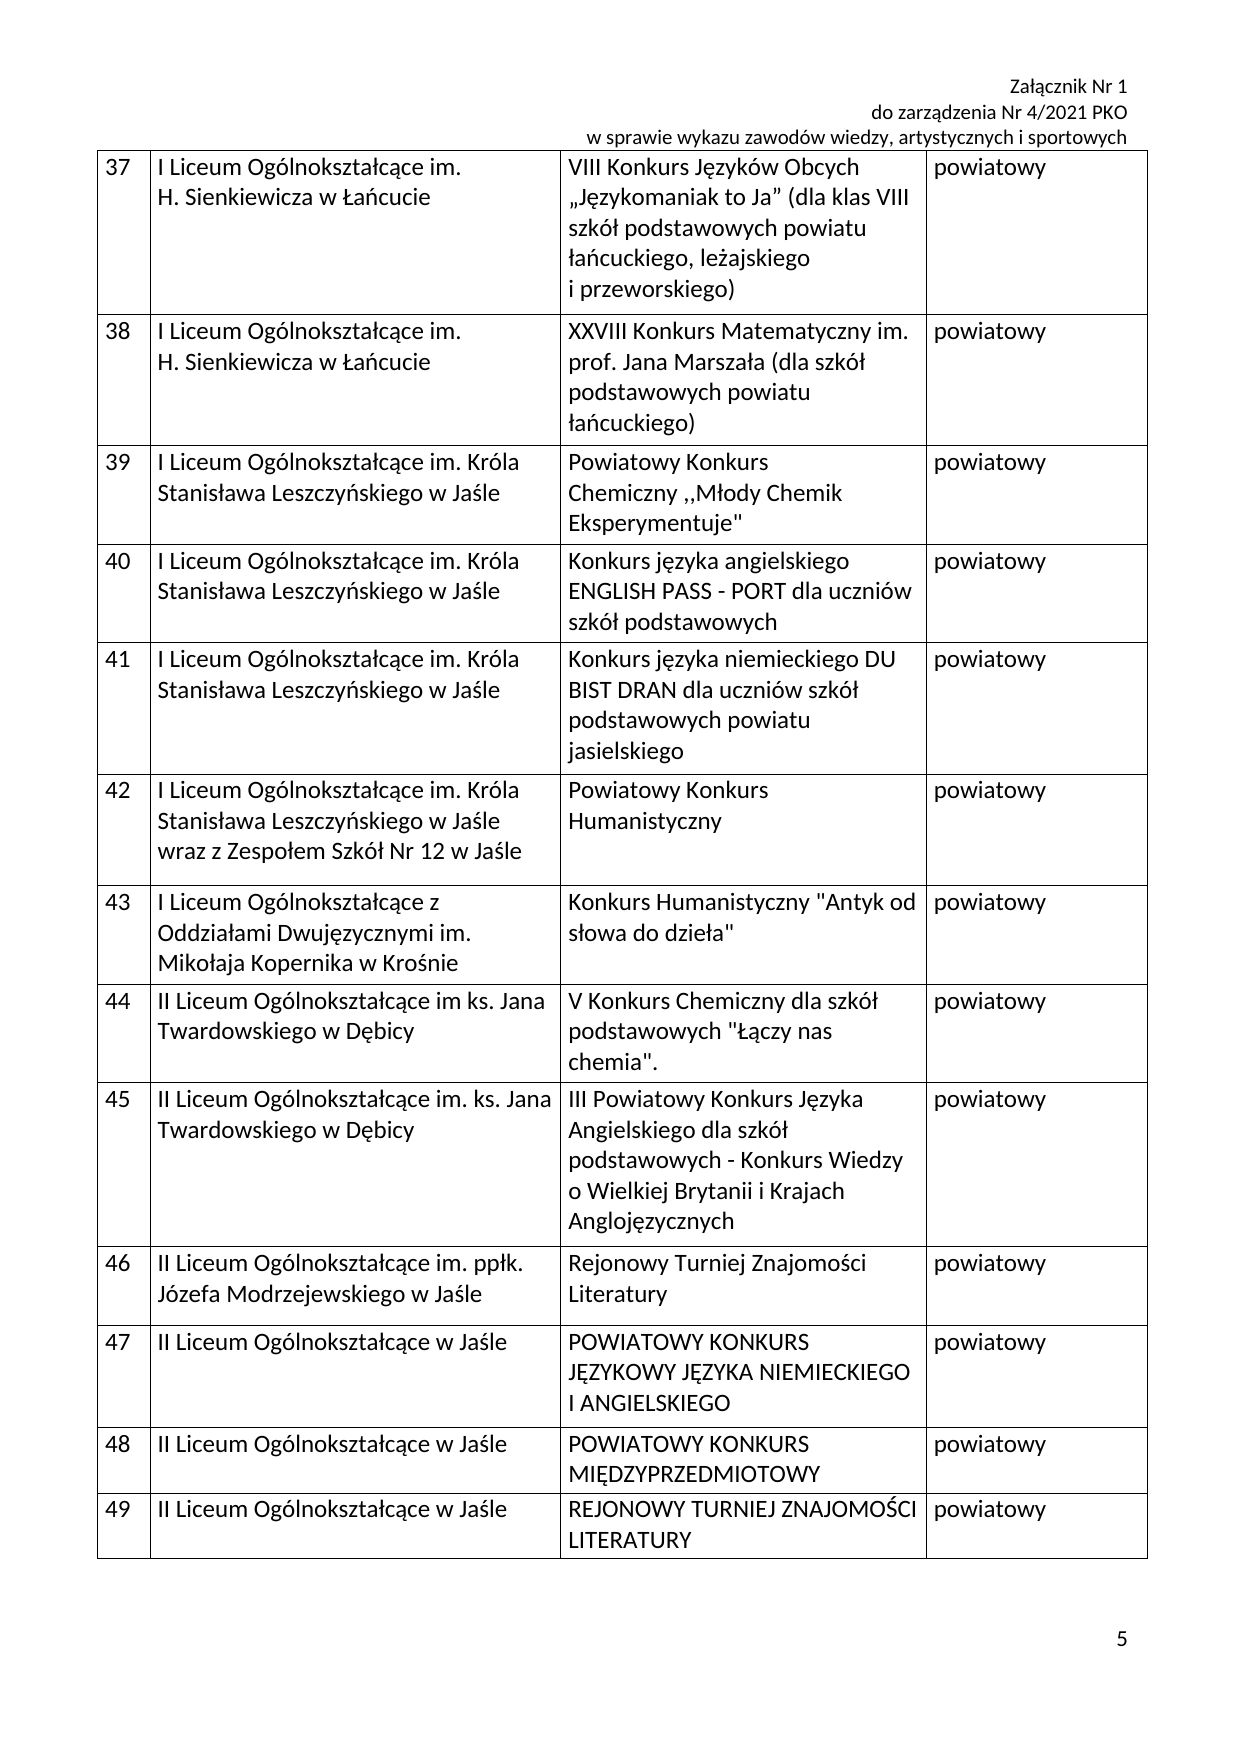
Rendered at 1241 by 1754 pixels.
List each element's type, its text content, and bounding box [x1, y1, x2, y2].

table_cell powiatowy [927, 985, 1147, 1082]
table_cell REJONOWY TURNIEJ ZNAJOMOŚCI LITERATURY [561, 1494, 926, 1558]
table_cell I Liceum Ogólnokształcące im. Króla Stanisława Leszczyńskiego w Jaśle wraz z Zespołem Szkół Nr 12 w Jaśle [151, 775, 560, 885]
table_cell Rejonowy Turniej Znajomości Literatury [561, 1247, 926, 1325]
table_cell I Liceum Ogólnokształcące im. H. Sienkiewicza w Łańcucie [151, 315, 560, 445]
table_cell powiatowy [927, 1428, 1147, 1493]
table_cell I Liceum Ogólnokształcące im. Króla Stanisława Leszczyńskiego w Jaśle [151, 545, 560, 642]
table_header I Liceum Ogólnokształcące im. H. Sienkiewicza w Łańcucie [151, 151, 560, 314]
table_cell II Liceum Ogólnokształcące im. ppłk. Józefa Modrzejewskiego w Jaśle [151, 1247, 560, 1325]
table_cell POWIATOWY KONKURS JĘZYKOWY JĘZYKA NIEMIECKIEGO I ANGIELSKIEGO [561, 1326, 926, 1427]
table_header VIII Konkurs Języków Obcych „Językomaniak to Ja” (dla klas VIII szkół podstawowych powiatu łańcuckiego, leżajskiego i przeworskiego) [561, 151, 926, 314]
table_cell III Powiatowy Konkurs Języka Angielskiego dla szkół podstawowych - Konkurs Wiedzy o Wielkiej Brytanii i Krajach Anglojęzycznych [561, 1083, 926, 1246]
table_cell powiatowy [927, 643, 1147, 773]
table_cell Powiatowy Konkurs Humanistyczny [561, 775, 926, 885]
table_cell I Liceum Ogólnokształcące im. Króla Stanisława Leszczyńskiego w Jaśle [151, 643, 560, 773]
table_cell I Liceum Ogólnokształcące im. Króla Stanisława Leszczyńskiego w Jaśle [151, 446, 560, 544]
table_header powiatowy [927, 151, 1147, 314]
table_cell II Liceum Ogólnokształcące w Jaśle [151, 1326, 560, 1427]
table_cell 44 [98, 985, 150, 1082]
table_cell powiatowy [927, 1326, 1147, 1427]
table_cell 43 [98, 886, 150, 984]
table_cell 45 [98, 1083, 150, 1246]
table_cell Konkurs języka niemieckiego DU BIST DRAN dla uczniów szkół podstawowych powiatu jasielskiego [561, 643, 926, 773]
table_cell II Liceum Ogólnokształcące w Jaśle [151, 1494, 560, 1558]
table_cell Powiatowy Konkurs Chemiczny ,,Młody Chemik Eksperymentuje" [561, 446, 926, 544]
table_cell powiatowy [927, 446, 1147, 544]
table_cell powiatowy [927, 775, 1147, 885]
table_cell V Konkurs Chemiczny dla szkół podstawowych "Łączy nas chemia". [561, 985, 926, 1082]
table_cell 47 [98, 1326, 150, 1427]
table_cell 48 [98, 1428, 150, 1493]
table_cell 46 [98, 1247, 150, 1325]
table_cell II Liceum Ogólnokształcące im ks. Jana Twardowskiego w Dębicy [151, 985, 560, 1082]
table_cell powiatowy [927, 1247, 1147, 1325]
table_cell POWIATOWY KONKURS MIĘDZYPRZEDMIOTOWY [561, 1428, 926, 1493]
table_cell Konkurs języka angielskiego ENGLISH PASS - PORT dla uczniów szkół podstawowych [561, 545, 926, 642]
table_cell powiatowy [927, 315, 1147, 445]
table_cell powiatowy [927, 1083, 1147, 1246]
table_cell 39 [98, 446, 150, 544]
table_cell I Liceum Ogólnokształcące z Oddziałami Dwujęzycznymi im. Mikołaja Kopernika w Krośnie [151, 886, 560, 984]
table_cell 40 [98, 545, 150, 642]
table_cell powiatowy [927, 545, 1147, 642]
table_cell II Liceum Ogólnokształcące w Jaśle [151, 1428, 560, 1493]
table_cell powiatowy [927, 1494, 1147, 1558]
table_cell 41 [98, 643, 150, 773]
table_header 37 [98, 151, 150, 314]
table_cell 38 [98, 315, 150, 445]
table_cell II Liceum Ogólnokształcące im. ks. Jana Twardowskiego w Dębicy [151, 1083, 560, 1246]
table_cell XXVIII Konkurs Matematyczny im. prof. Jana Marszała (dla szkół podstawowych powiatu łańcuckiego) [561, 315, 926, 445]
table_cell powiatowy [927, 886, 1147, 984]
table_cell 42 [98, 775, 150, 885]
table_cell Konkurs Humanistyczny "Antyk od słowa do dzieła" [561, 886, 926, 984]
table_cell 49 [98, 1494, 150, 1558]
